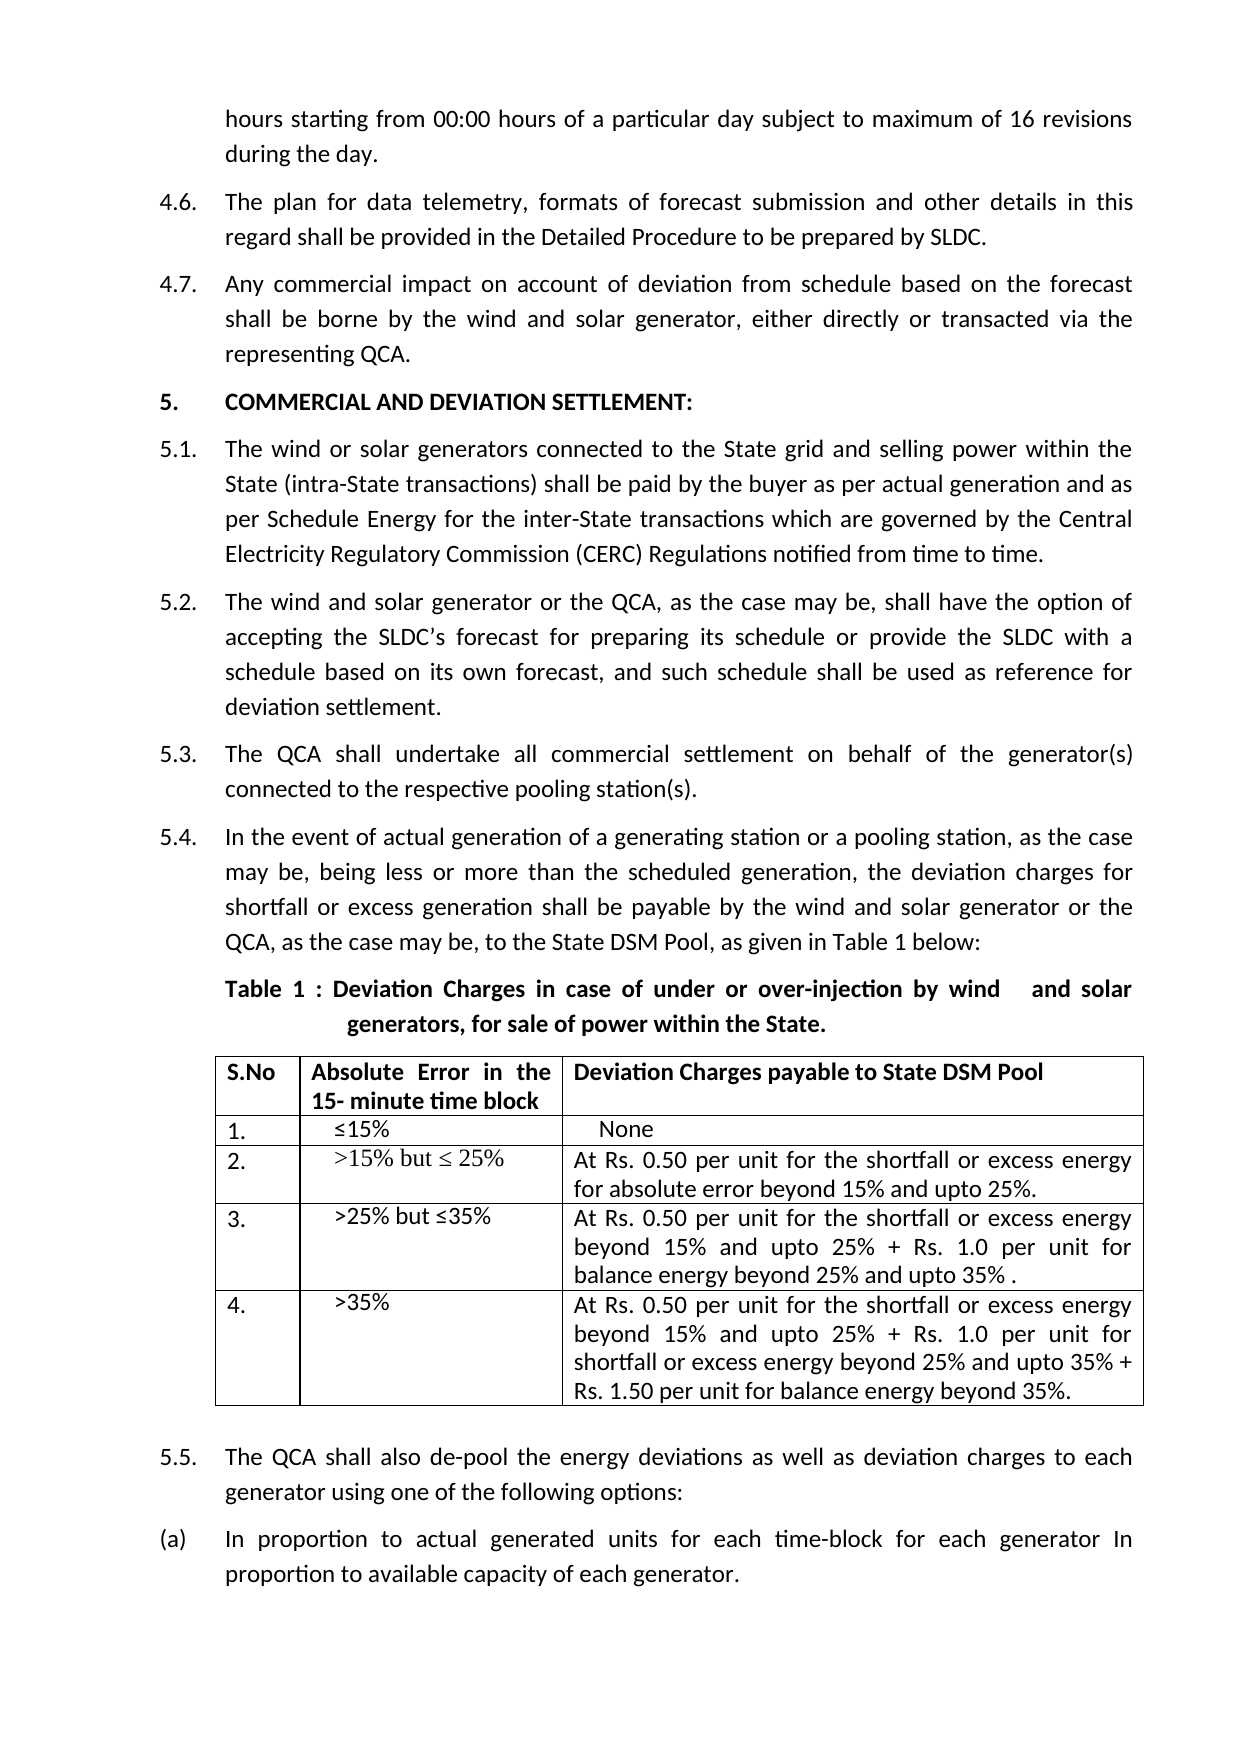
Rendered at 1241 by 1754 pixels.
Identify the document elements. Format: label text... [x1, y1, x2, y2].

text 5.5. The QCA shall also de-pool the energy deviations as well as deviation charges to each generator using one of the following options: [159, 1441, 1134, 1506]
text 4.7. Any commercial impact on account of deviation from schedule based on the forecast shall be borne by the wind and solar generator, either directly or transacted via the representing QCA. [159, 268, 1134, 369]
table_cell At Rs. 0.50 per unit for the shortfall or excess energy beyond 15% and upto 25% + Rs. 1.0 per unit for shortfall or excess energy beyond 25% and upto 35% + Rs. 1.50 per unit for balance energy beyond 35%. [563, 1291, 1143, 1405]
table_cell >15% but ≤ 25% [301, 1146, 562, 1203]
table_cell >25% but ≤35% [301, 1204, 562, 1290]
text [159, 103, 1134, 169]
table_cell None [563, 1116, 1143, 1145]
text 5.2. The wind and solar generator or the QCA, as the case may be, shall have the option of accepting the SLDC’s forecast for preparing its schedule or provide the SLDC with a schedule based on its own forecast, and such schedule shall be used as reference for deviation settlement. [159, 586, 1134, 721]
table_cell 2. [216, 1146, 299, 1203]
table_cell >35% [301, 1291, 562, 1405]
text 5.4. In the event of actual generation of a generating station or a pooling station, as the case may be, being less or more than the scheduled generation, the deviation charges for shortfall or excess generation shall be payable by the wind and solar generator or the QCA, as the case may be, to the State DSM Pool, as given in Table 1 below: [159, 821, 1134, 956]
table_cell ≤15% [301, 1116, 562, 1145]
table_header S.No [216, 1057, 299, 1115]
table_cell 3. [216, 1204, 299, 1290]
table_cell 4. [216, 1291, 299, 1405]
table_cell At Rs. 0.50 per unit for the shortfall or excess energy for absolute error beyond 15% and upto 25%. [563, 1146, 1143, 1203]
table_header Deviation Charges payable to State DSM Pool [563, 1057, 1143, 1115]
text (a) In proportion to actual generated units for each time-block for each generator In proportion to available capacity of each generator. [159, 1523, 1134, 1589]
text 5. COMMERCIAL AND DEVIATION SETTLEMENT: [159, 386, 1134, 416]
text 5.1. The wind or solar generators connected to the State grid and selling power within the State (intra-State transactions) shall be paid by the buyer as per actual generation and as per Schedule Energy for the inter-State transactions which are governed by the Central Electricity Regulatory Commission (CERC) Regulations notified from time to time. [159, 433, 1134, 569]
text 5.3. The QCA shall undertake all commercial settlement on behalf of the generator(s) connected to the respective pooling station(s). [159, 738, 1134, 804]
text Table 1 : Deviation Charges in case of under or over-injection by wind and solar generators, for sale of power within the State. [225, 973, 1134, 1039]
table_cell At Rs. 0.50 per unit for the shortfall or excess energy beyond 15% and upto 25% + Rs. 1.0 per unit for balance energy beyond 25% and upto 35% . [563, 1204, 1143, 1290]
table_header Absolute Error in the 15- minute time block [301, 1057, 562, 1115]
table_cell 1. [216, 1116, 299, 1145]
text 4.6. The plan for data telemetry, formats of forecast submission and other details in this regard shall be provided in the Detailed Procedure to be prepared by SLDC. [159, 186, 1134, 251]
